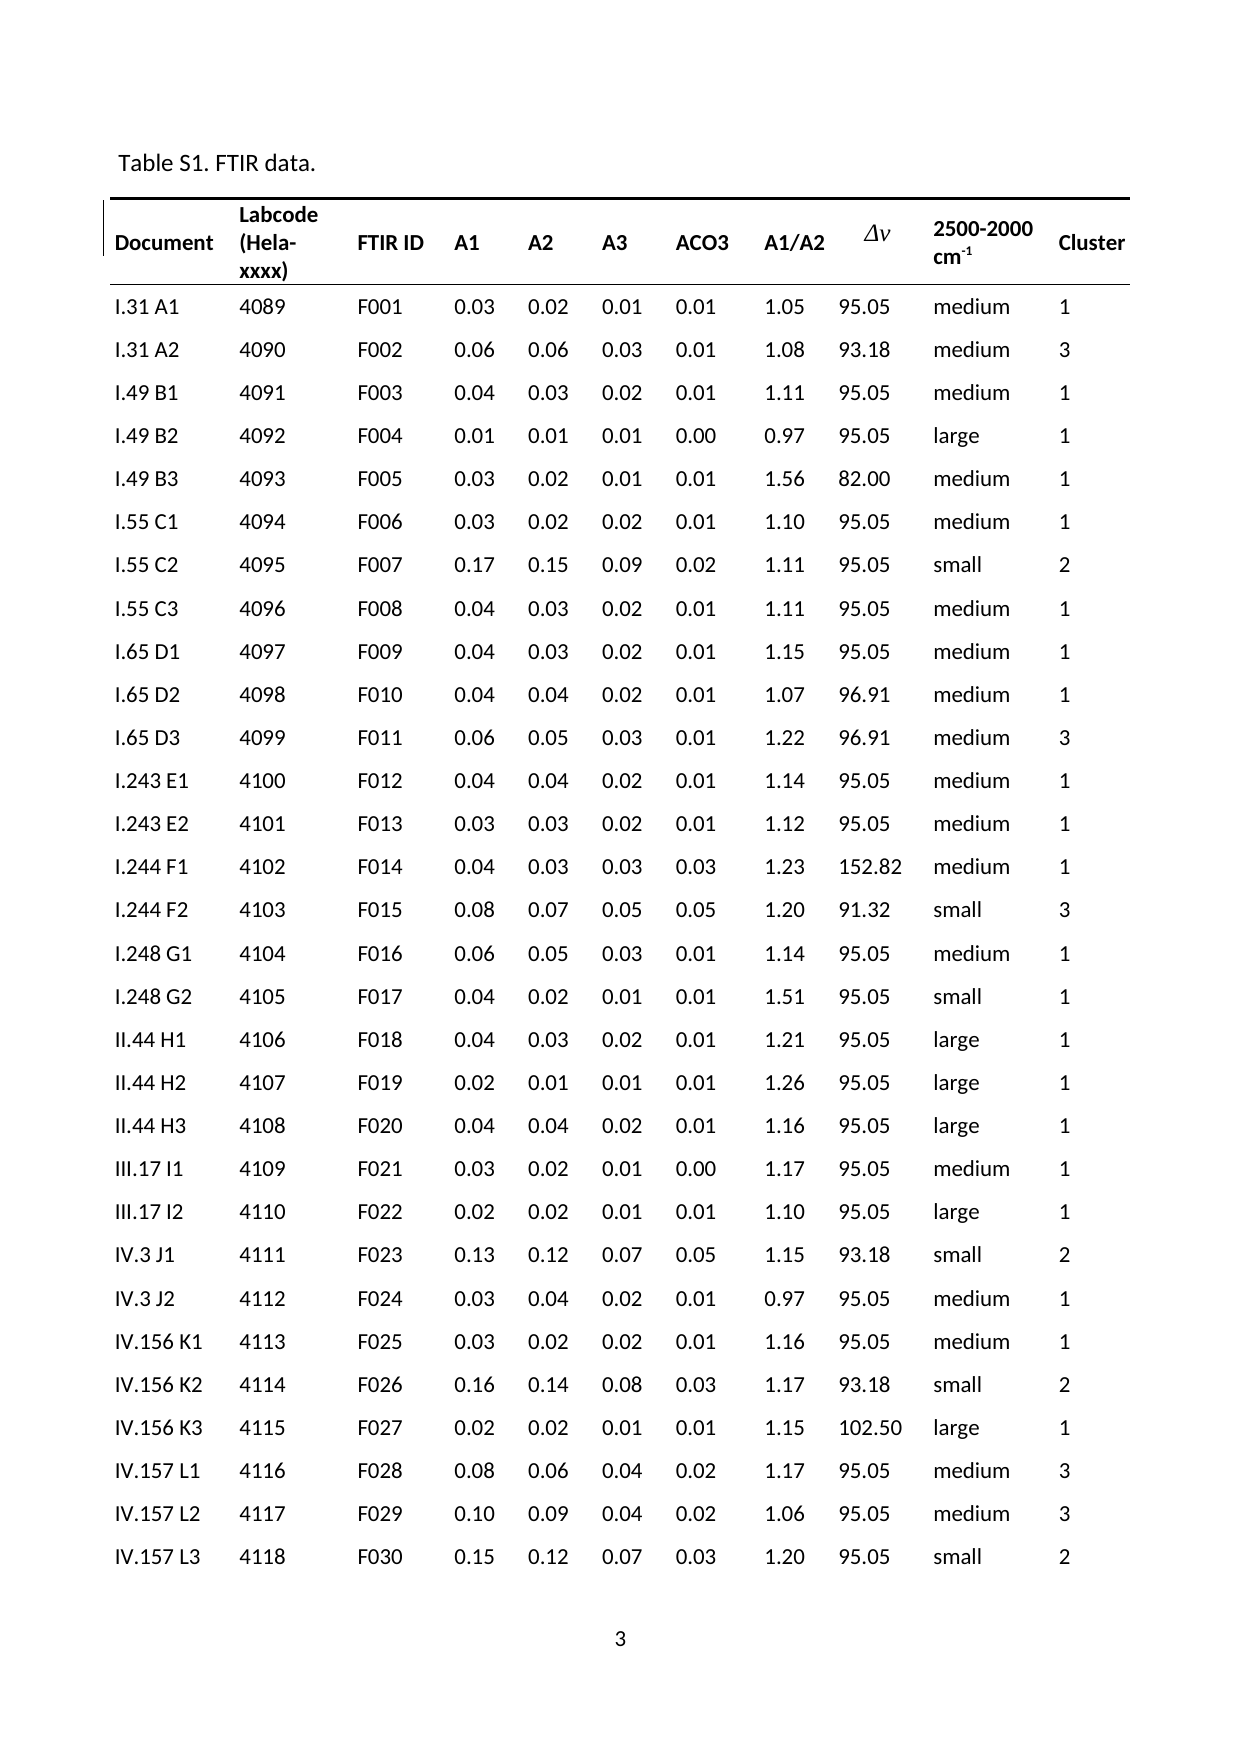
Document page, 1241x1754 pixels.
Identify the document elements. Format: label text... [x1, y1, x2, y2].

table_cell 95.05 [833, 586, 922, 629]
table_cell IV.156 K2 [110, 1363, 228, 1406]
table_cell 0.04 [449, 1104, 523, 1147]
table_cell 93.18 [833, 328, 922, 371]
table_cell 0.04 [449, 629, 523, 672]
table_cell 0.15 [449, 1535, 523, 1578]
table_cell F010 [346, 673, 449, 716]
table_cell 0.04 [523, 1104, 597, 1147]
table_cell 0.02 [449, 1061, 523, 1104]
table_cell I.243 E2 [110, 802, 228, 845]
table_cell 4102 [228, 845, 346, 888]
table_cell 1.16 [759, 1319, 833, 1362]
table_cell 0.03 [523, 371, 597, 414]
table_cell 4118 [228, 1535, 346, 1578]
table_cell 4100 [228, 759, 346, 802]
table_cell 0.04 [597, 1449, 671, 1492]
table_cell 1.56 [759, 457, 833, 500]
table_cell 0.03 [523, 845, 597, 888]
table_cell 0.97 [759, 414, 833, 457]
table_cell small [922, 974, 1054, 1017]
table_cell 0.01 [597, 414, 671, 457]
table_cell medium [922, 1319, 1054, 1362]
table_header FTIR ID [346, 200, 449, 284]
table_cell 4096 [228, 586, 346, 629]
table_cell 0.03 [449, 1276, 523, 1319]
table_cell F030 [346, 1535, 449, 1578]
table_cell 0.02 [597, 1104, 671, 1147]
table_cell F011 [346, 716, 449, 759]
table_cell 4113 [228, 1319, 346, 1362]
table_cell 0.04 [449, 974, 523, 1017]
table_cell 0.14 [523, 1363, 597, 1406]
table_cell 1 [1054, 673, 1130, 716]
table_cell 4099 [228, 716, 346, 759]
table_cell 82.00 [833, 457, 922, 500]
table_cell 1.14 [759, 931, 833, 974]
table_cell 0.01 [671, 586, 759, 629]
table_cell 4117 [228, 1492, 346, 1535]
table_cell III.17 I2 [110, 1190, 228, 1233]
table_cell I.31 A2 [110, 328, 228, 371]
table_cell 0.02 [523, 500, 597, 543]
table_cell 0.03 [597, 845, 671, 888]
table_cell F003 [346, 371, 449, 414]
table_cell 1 [1054, 1276, 1130, 1319]
table_cell 95.05 [833, 1104, 922, 1147]
table_cell 0.01 [671, 1061, 759, 1104]
table_cell large [922, 1190, 1054, 1233]
table_cell 0.04 [449, 673, 523, 716]
table_cell 0.03 [523, 586, 597, 629]
table_cell IV.157 L3 [110, 1535, 228, 1578]
table_cell F007 [346, 543, 449, 586]
table_cell I.65 D3 [110, 716, 228, 759]
table_cell 0.04 [449, 845, 523, 888]
table_cell 0.00 [671, 1147, 759, 1190]
table_cell 3 [1054, 1449, 1130, 1492]
table_cell 0.07 [597, 1535, 671, 1578]
table_cell 0.04 [597, 1492, 671, 1535]
table_cell 1 [1054, 1018, 1130, 1061]
table_cell 0.16 [449, 1363, 523, 1406]
table_cell 0.01 [597, 457, 671, 500]
table_cell 0.06 [449, 716, 523, 759]
table_cell I.49 B1 [110, 371, 228, 414]
table_cell 3 [1054, 1492, 1130, 1535]
table_cell 0.01 [671, 716, 759, 759]
table_cell F014 [346, 845, 449, 888]
table_cell medium [922, 802, 1054, 845]
table_cell F015 [346, 888, 449, 931]
table_cell 1.11 [759, 543, 833, 586]
table_cell II.44 H2 [110, 1061, 228, 1104]
table_cell large [922, 1061, 1054, 1104]
table_cell 4091 [228, 371, 346, 414]
table_cell large [922, 1104, 1054, 1147]
table_cell 0.05 [671, 1233, 759, 1276]
table_cell 0.01 [597, 285, 671, 327]
table_cell 1 [1054, 1190, 1130, 1233]
table_cell 0.03 [523, 802, 597, 845]
table_cell I.248 G2 [110, 974, 228, 1017]
table_cell 95.05 [833, 1449, 922, 1492]
table_cell 0.01 [671, 931, 759, 974]
table_cell 0.08 [597, 1363, 671, 1406]
table_cell 93.18 [833, 1363, 922, 1406]
table_cell 0.02 [597, 586, 671, 629]
table_cell 4092 [228, 414, 346, 457]
table_cell 1.26 [759, 1061, 833, 1104]
table_cell 1 [1054, 500, 1130, 543]
table_cell 0.03 [523, 629, 597, 672]
table_cell 3 [1054, 716, 1130, 759]
table_cell 0.10 [449, 1492, 523, 1535]
table_cell 0.02 [523, 285, 597, 327]
table_cell 95.05 [833, 802, 922, 845]
table_cell 0.09 [597, 543, 671, 586]
table_header A2 [523, 200, 597, 284]
table_cell 1.21 [759, 1018, 833, 1061]
table_cell 1.11 [759, 586, 833, 629]
table_cell 1.10 [759, 1190, 833, 1233]
table_cell 0.01 [597, 974, 671, 1017]
table_cell 0.03 [523, 1018, 597, 1061]
table_cell 4095 [228, 543, 346, 586]
table_cell F028 [346, 1449, 449, 1492]
table_cell 0.09 [523, 1492, 597, 1535]
table_cell 4093 [228, 457, 346, 500]
table_cell 1 [1054, 629, 1130, 672]
table_cell 1 [1054, 586, 1130, 629]
table_cell 0.05 [523, 716, 597, 759]
text Table S1. FTIR data. [118, 148, 1122, 178]
table_cell 0.04 [523, 759, 597, 802]
table_cell 0.02 [523, 974, 597, 1017]
table_cell 0.06 [523, 328, 597, 371]
table_cell 2 [1054, 543, 1130, 586]
table_cell I.55 C3 [110, 586, 228, 629]
table_cell I.244 F1 [110, 845, 228, 888]
table_cell medium [922, 931, 1054, 974]
table_cell 0.01 [671, 371, 759, 414]
table_cell 95.05 [833, 543, 922, 586]
table_cell IV.3 J2 [110, 1276, 228, 1319]
table_cell F026 [346, 1363, 449, 1406]
table_cell 95.05 [833, 629, 922, 672]
table_cell F022 [346, 1190, 449, 1233]
table_cell F019 [346, 1061, 449, 1104]
table_cell I.244 F2 [110, 888, 228, 931]
table_cell 4089 [228, 285, 346, 327]
table_cell 0.01 [671, 802, 759, 845]
table_cell medium [922, 1147, 1054, 1190]
table_cell 0.12 [523, 1233, 597, 1276]
table_cell 0.01 [597, 1406, 671, 1449]
table_cell 1 [1054, 1104, 1130, 1147]
table_cell 91.32 [833, 888, 922, 931]
table_cell 0.02 [449, 1406, 523, 1449]
table_cell 0.15 [523, 543, 597, 586]
table_cell 95.05 [833, 1492, 922, 1535]
table_cell 0.03 [671, 845, 759, 888]
table_cell I.49 B3 [110, 457, 228, 500]
table_cell 4112 [228, 1276, 346, 1319]
table_cell 0.03 [449, 285, 523, 327]
table_cell 1.17 [759, 1363, 833, 1406]
table_cell 0.02 [597, 371, 671, 414]
table_cell I.248 G1 [110, 931, 228, 974]
table_cell 0.01 [671, 974, 759, 1017]
table_header A3 [597, 200, 671, 284]
table_cell 0.02 [597, 673, 671, 716]
table_cell 0.05 [523, 931, 597, 974]
table_cell 1 [1054, 759, 1130, 802]
table_cell 4108 [228, 1104, 346, 1147]
table_cell 1 [1054, 1147, 1130, 1190]
table_cell 95.05 [833, 500, 922, 543]
table_cell 0.12 [523, 1535, 597, 1578]
table_cell 1.20 [759, 888, 833, 931]
table_cell 1.17 [759, 1147, 833, 1190]
table_cell 1.08 [759, 328, 833, 371]
table_cell F006 [346, 500, 449, 543]
table_cell 0.02 [597, 1319, 671, 1362]
table_cell 0.01 [671, 1018, 759, 1061]
table_cell 0.13 [449, 1233, 523, 1276]
table_cell medium [922, 1492, 1054, 1535]
table_cell medium [922, 716, 1054, 759]
table_cell 4109 [228, 1147, 346, 1190]
table_cell 1 [1054, 414, 1130, 457]
table_cell F002 [346, 328, 449, 371]
table_cell 2 [1054, 1535, 1130, 1578]
table_cell 1.15 [759, 1406, 833, 1449]
table_cell I.55 C1 [110, 500, 228, 543]
table_cell 0.02 [597, 759, 671, 802]
table_cell 4106 [228, 1018, 346, 1061]
table_cell 0.17 [449, 543, 523, 586]
table_cell 0.02 [597, 1018, 671, 1061]
table_cell I.31 A1 [110, 285, 228, 327]
table_cell 0.03 [449, 1147, 523, 1190]
table_cell 95.05 [833, 371, 922, 414]
table_cell 0.01 [671, 1319, 759, 1362]
table_cell 96.91 [833, 716, 922, 759]
table_header 2500-2000 cm-1 [922, 200, 1054, 284]
table_cell 1 [1054, 1319, 1130, 1362]
table_cell 0.01 [671, 1190, 759, 1233]
table_cell 1 [1054, 845, 1130, 888]
table_cell 95.05 [833, 931, 922, 974]
table_cell 95.05 [833, 285, 922, 327]
table_cell 93.18 [833, 1233, 922, 1276]
table_cell medium [922, 500, 1054, 543]
table_cell 1.15 [759, 1233, 833, 1276]
table_cell 0.08 [449, 1449, 523, 1492]
table_header A1/A2 [759, 200, 833, 284]
table_cell medium [922, 371, 1054, 414]
table_cell 1.10 [759, 500, 833, 543]
table_cell 95.05 [833, 1147, 922, 1190]
table_cell 1.22 [759, 716, 833, 759]
table_cell 0.04 [449, 1018, 523, 1061]
table_cell 0.07 [597, 1233, 671, 1276]
table_cell medium [922, 845, 1054, 888]
table_cell medium [922, 285, 1054, 327]
table_cell 1 [1054, 802, 1130, 845]
table_cell 0.03 [449, 802, 523, 845]
table_cell 0.00 [671, 414, 759, 457]
table_cell III.17 I1 [110, 1147, 228, 1190]
table_cell 1.51 [759, 974, 833, 1017]
table_cell F008 [346, 586, 449, 629]
table_cell 0.01 [523, 1061, 597, 1104]
table_cell 0.04 [523, 1276, 597, 1319]
table_cell 1 [1054, 931, 1130, 974]
table_cell F016 [346, 931, 449, 974]
table_cell 4104 [228, 931, 346, 974]
table_cell 1 [1054, 1406, 1130, 1449]
table_cell 0.03 [597, 716, 671, 759]
table_cell 0.03 [597, 931, 671, 974]
table_cell 3 [1054, 888, 1130, 931]
table_cell small [922, 888, 1054, 931]
table_cell 0.02 [597, 802, 671, 845]
table_cell 0.02 [671, 543, 759, 586]
table_cell 4110 [228, 1190, 346, 1233]
table_cell 95.05 [833, 759, 922, 802]
table_cell 1.07 [759, 673, 833, 716]
table_cell 0.02 [523, 1147, 597, 1190]
table_cell 0.01 [671, 673, 759, 716]
table_cell F025 [346, 1319, 449, 1362]
table_cell I.65 D2 [110, 673, 228, 716]
table_cell 4101 [228, 802, 346, 845]
table_cell 96.91 [833, 673, 922, 716]
table_cell 4105 [228, 974, 346, 1017]
table_cell 95.05 [833, 974, 922, 1017]
table_cell 0.08 [449, 888, 523, 931]
table_cell I.65 D1 [110, 629, 228, 672]
table_cell 0.07 [523, 888, 597, 931]
table_cell I.243 E1 [110, 759, 228, 802]
table_cell 1.20 [759, 1535, 833, 1578]
table_cell medium [922, 1276, 1054, 1319]
table_cell 2 [1054, 1233, 1130, 1276]
table_cell F005 [346, 457, 449, 500]
table_cell 4107 [228, 1061, 346, 1104]
table_cell 0.03 [449, 1319, 523, 1362]
table_cell large [922, 414, 1054, 457]
table_cell 0.02 [597, 500, 671, 543]
table_cell 0.02 [671, 1449, 759, 1492]
table_cell 0.01 [671, 328, 759, 371]
table_cell F001 [346, 285, 449, 327]
table_cell 0.01 [671, 500, 759, 543]
table_cell 4094 [228, 500, 346, 543]
table_cell small [922, 543, 1054, 586]
table_cell 1.15 [759, 629, 833, 672]
table_cell 4116 [228, 1449, 346, 1492]
table_cell 0.02 [523, 1406, 597, 1449]
table_cell F021 [346, 1147, 449, 1190]
table_cell 152.82 [833, 845, 922, 888]
table_cell IV.156 K1 [110, 1319, 228, 1362]
table_cell 1 [1054, 371, 1130, 414]
table_cell 0.06 [449, 328, 523, 371]
table_cell 1.11 [759, 371, 833, 414]
table_cell 4115 [228, 1406, 346, 1449]
table_cell 0.02 [671, 1492, 759, 1535]
table_cell 1.14 [759, 759, 833, 802]
table_cell 1.16 [759, 1104, 833, 1147]
table_cell small [922, 1233, 1054, 1276]
table_cell F012 [346, 759, 449, 802]
table_cell medium [922, 586, 1054, 629]
table_cell 0.02 [449, 1190, 523, 1233]
table_cell F027 [346, 1406, 449, 1449]
table_cell F024 [346, 1276, 449, 1319]
table_cell 4097 [228, 629, 346, 672]
table_cell 102.50 [833, 1406, 922, 1449]
table_cell 0.06 [523, 1449, 597, 1492]
table_cell F018 [346, 1018, 449, 1061]
table_cell 1.23 [759, 845, 833, 888]
table_cell 0.03 [449, 500, 523, 543]
table_cell F020 [346, 1104, 449, 1147]
table_cell medium [922, 457, 1054, 500]
table_cell IV.3 J1 [110, 1233, 228, 1276]
table_cell 0.03 [671, 1535, 759, 1578]
table_cell small [922, 1363, 1054, 1406]
table_header ACO3 [671, 200, 759, 284]
table_cell 4103 [228, 888, 346, 931]
table_cell F004 [346, 414, 449, 457]
table_cell 0.01 [671, 1276, 759, 1319]
table_cell F017 [346, 974, 449, 1017]
table_cell 95.05 [833, 1018, 922, 1061]
table_cell 95.05 [833, 1061, 922, 1104]
table_cell 4098 [228, 673, 346, 716]
table_cell 0.04 [449, 371, 523, 414]
table_cell 0.04 [449, 759, 523, 802]
table_cell 0.01 [671, 457, 759, 500]
table_cell 0.03 [597, 328, 671, 371]
table_cell 0.01 [597, 1147, 671, 1190]
table_cell IV.157 L2 [110, 1492, 228, 1535]
table_cell 0.97 [759, 1276, 833, 1319]
table_cell 1 [1054, 1061, 1130, 1104]
table_cell 0.02 [597, 629, 671, 672]
table_header Cluster [1054, 200, 1130, 284]
table_cell 95.05 [833, 414, 922, 457]
table_cell large [922, 1018, 1054, 1061]
table_cell 1 [1054, 974, 1130, 1017]
table_cell 0.06 [449, 931, 523, 974]
table_cell 0.01 [671, 1104, 759, 1147]
table_header Document [110, 200, 228, 284]
table_cell 0.01 [671, 285, 759, 327]
table_cell 1.05 [759, 285, 833, 327]
table_cell F023 [346, 1233, 449, 1276]
table_cell 0.01 [671, 759, 759, 802]
table_cell 1 [1054, 285, 1130, 327]
table_cell 0.05 [597, 888, 671, 931]
table_cell medium [922, 328, 1054, 371]
table_cell 0.01 [523, 414, 597, 457]
table_cell 0.02 [523, 1190, 597, 1233]
table_cell 0.01 [671, 629, 759, 672]
table_cell 0.02 [523, 457, 597, 500]
table_cell 1 [1054, 457, 1130, 500]
table_cell IV.156 K3 [110, 1406, 228, 1449]
table_cell 0.04 [523, 673, 597, 716]
table_cell 0.03 [671, 1363, 759, 1406]
table_cell 1.06 [759, 1492, 833, 1535]
table_cell 0.01 [449, 414, 523, 457]
table_cell IV.157 L1 [110, 1449, 228, 1492]
table_cell 4111 [228, 1233, 346, 1276]
table_cell 0.01 [671, 1406, 759, 1449]
table_cell 4090 [228, 328, 346, 371]
table_cell 0.02 [523, 1319, 597, 1362]
table_cell medium [922, 673, 1054, 716]
table_cell medium [922, 629, 1054, 672]
table_cell 95.05 [833, 1319, 922, 1362]
table_cell 1.17 [759, 1449, 833, 1492]
table_cell large [922, 1406, 1054, 1449]
table_cell 1.12 [759, 802, 833, 845]
table_cell F029 [346, 1492, 449, 1535]
table_cell medium [922, 759, 1054, 802]
table_header A1 [449, 200, 523, 284]
table_cell medium [922, 1449, 1054, 1492]
table_cell 2 [1054, 1363, 1130, 1406]
table_cell 4114 [228, 1363, 346, 1406]
table_cell II.44 H3 [110, 1104, 228, 1147]
table_cell 0.05 [671, 888, 759, 931]
table_cell 95.05 [833, 1190, 922, 1233]
table_header [833, 200, 922, 284]
table_cell small [922, 1535, 1054, 1578]
table_cell II.44 H1 [110, 1018, 228, 1061]
table_cell I.49 B2 [110, 414, 228, 457]
table_cell 3 [1054, 328, 1130, 371]
table_cell F013 [346, 802, 449, 845]
table_cell I.55 C2 [110, 543, 228, 586]
table_cell 0.01 [597, 1061, 671, 1104]
table_cell F009 [346, 629, 449, 672]
table_cell 0.01 [597, 1190, 671, 1233]
table_cell 0.02 [597, 1276, 671, 1319]
table_cell 0.04 [449, 586, 523, 629]
table_cell 95.05 [833, 1276, 922, 1319]
table_header Labcode (Hela-xxxx) [228, 200, 346, 284]
table_cell 0.03 [449, 457, 523, 500]
table_cell 95.05 [833, 1535, 922, 1578]
